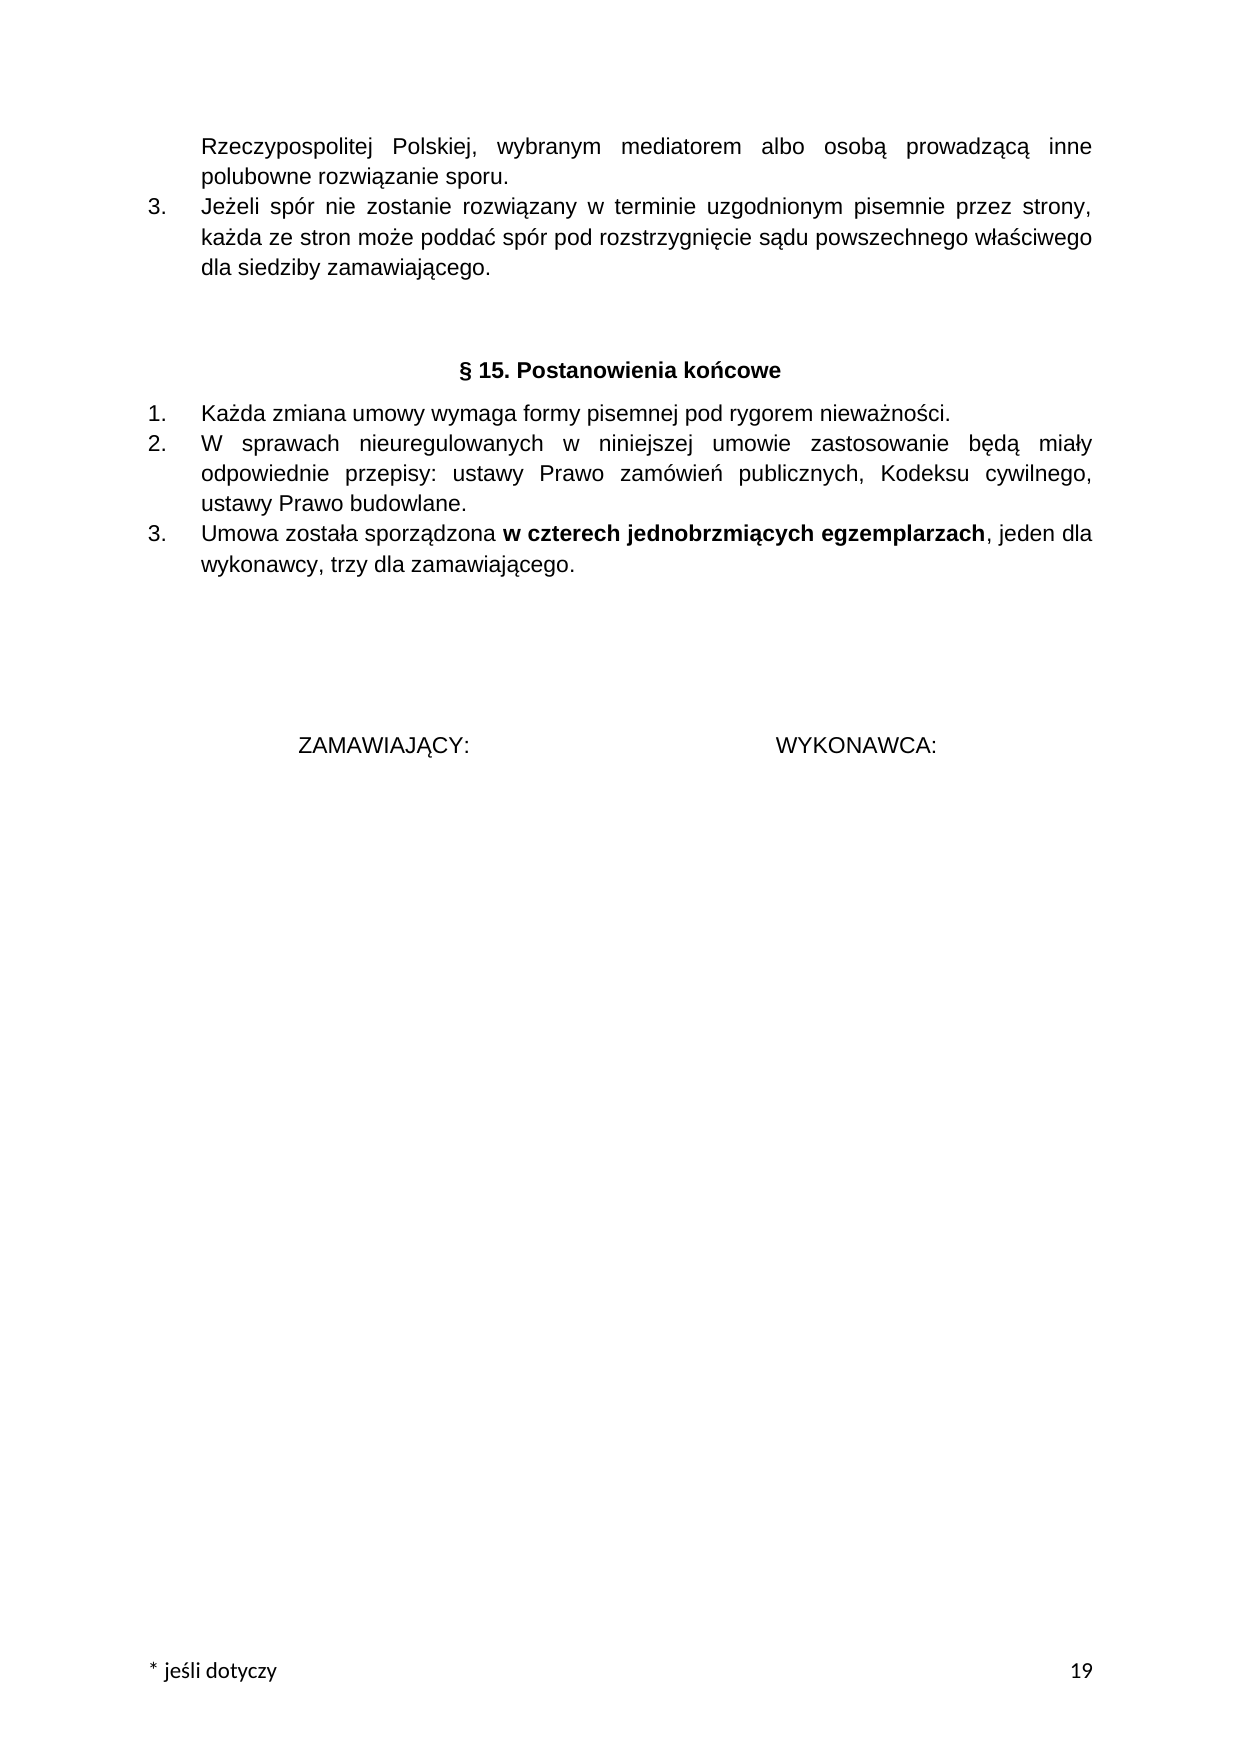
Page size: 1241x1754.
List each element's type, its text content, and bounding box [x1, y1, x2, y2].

list Jeżeli spór nie zostanie rozwiązany w terminie uzgodnionym pisemnie przez strony, każda ze stron może poddać spór pod rozstrzygnięcie sądu powszechnego właściwego dla siedziby zamawiającego. [148, 193, 1092, 280]
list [148, 133, 1092, 189]
text W sprawach nieuregulowanych w niniejszej umowie zastosowanie będą miały odpowiednie przepisy: ustawy Prawo zamówień publicznych, Kodeksu cywilnego, ustawy Prawo budowlane. [148, 430, 1092, 517]
text Umowa została sporządzona w czterech jednobrzmiących egzemplarzach, jeden dla wykonawcy, trzy dla zamawiającego. [148, 520, 1092, 577]
text § 15. Postanowienia końcowe [148, 357, 1092, 383]
text ZAMAWIAJĄCY: WYKONAWCA: [148, 732, 1092, 758]
list Każda zmiana umowy wymaga formy pisemnej pod rygorem nieważności. [148, 399, 1092, 426]
